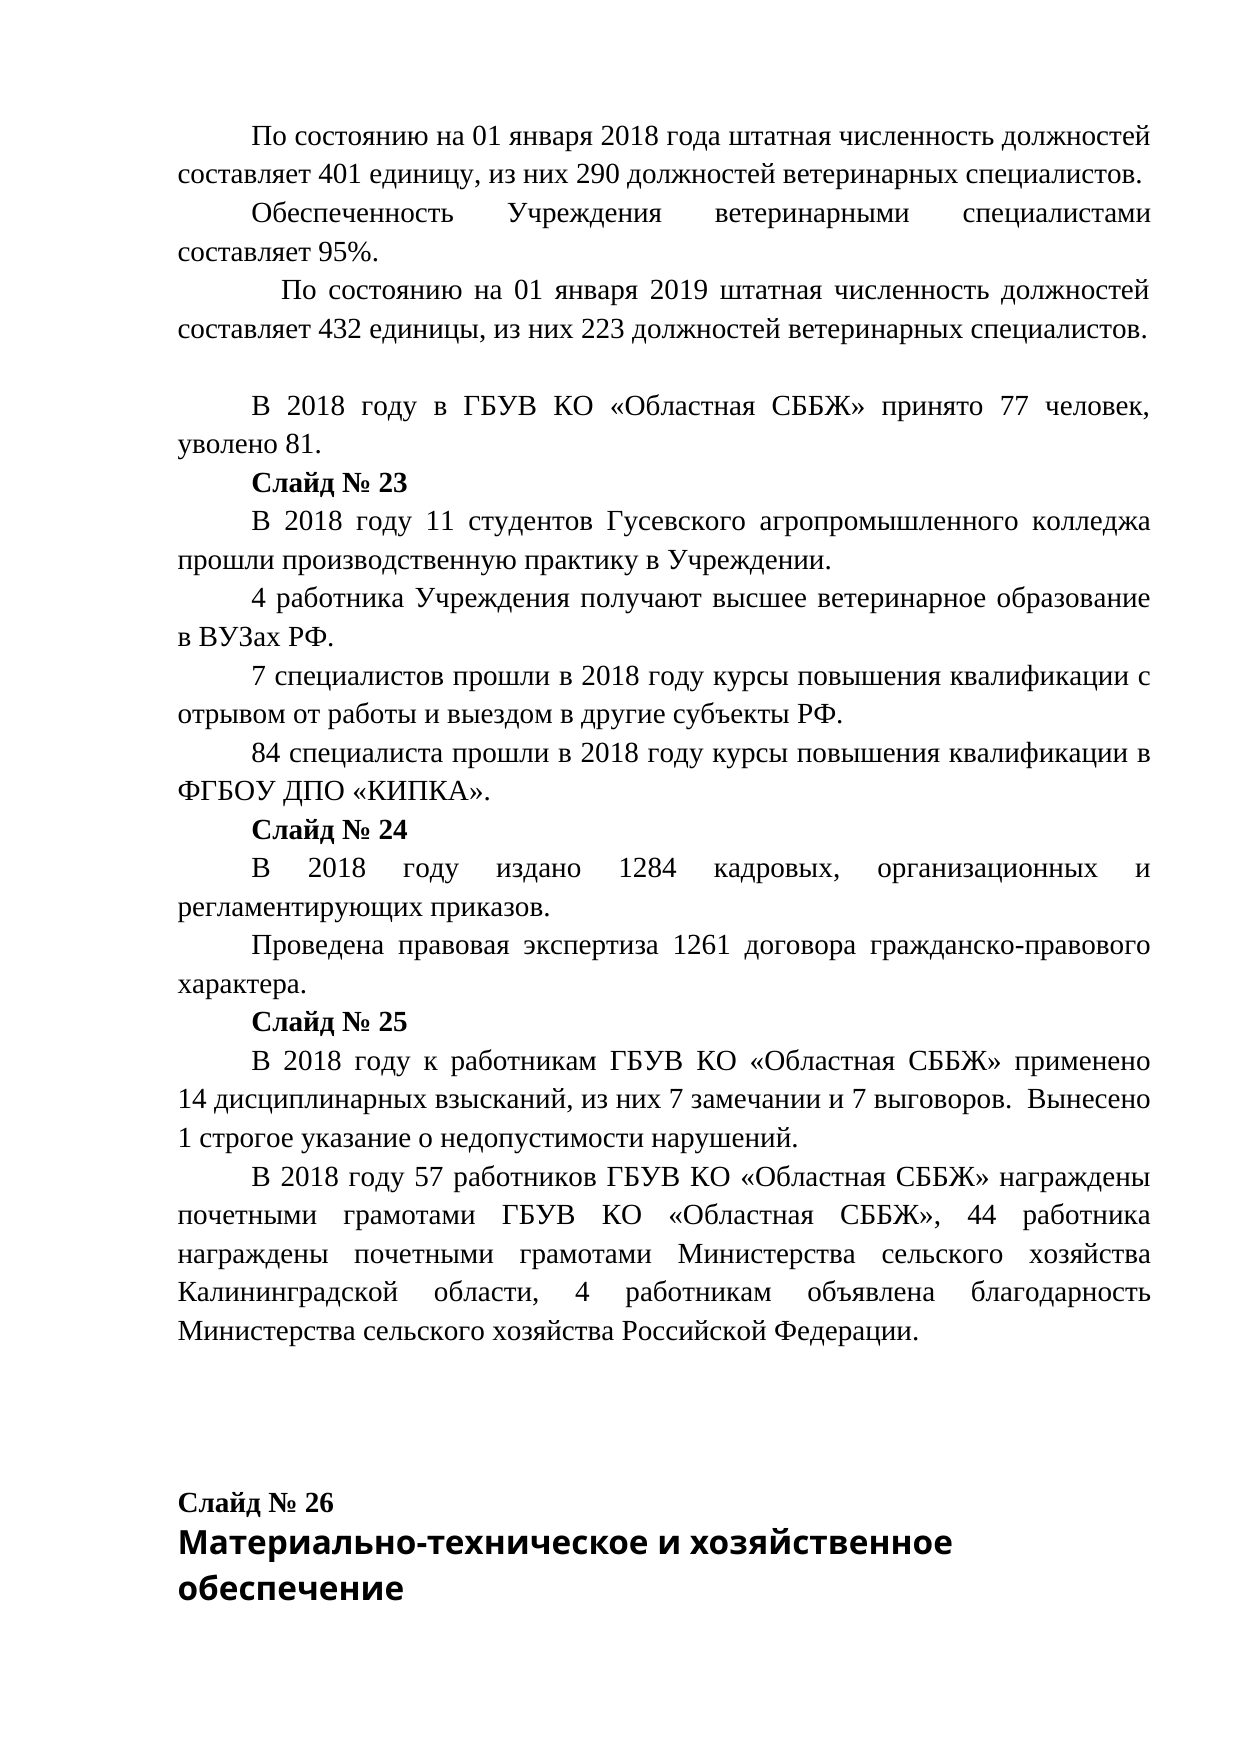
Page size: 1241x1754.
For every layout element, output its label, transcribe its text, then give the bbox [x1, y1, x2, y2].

text Материально-техническое и хозяйственное обеспечение [177, 1519, 1152, 1610]
text По состоянию на 01 января 2018 года штатная численность должностей составляет 401 единицу, из них 290 должностей ветеринарных специалистов. [177, 118, 1152, 190]
text Слайд № 25 [177, 1004, 1152, 1038]
text Обеспеченность Учреждения ветеринарными специалистами составляет 95%. [177, 195, 1152, 267]
text По состоянию на 01 января 2019 штатная численность должностей составляет 432 единицы, из них 223 должностей ветеринарных специалистов. [177, 272, 1152, 344]
text 4 работника Учреждения получают высшее ветеринарное образование в ВУЗах РФ. [177, 581, 1152, 653]
text В 2018 году 11 студентов Гусевского агропромышленного колледжа прошли производственную практику в Учреждении. [177, 503, 1152, 576]
text В 2018 году к работникам ГБУВ КО «Областная СББЖ» применено 14 дисциплинарных взысканий, из них 7 замечании и 7 выговоров. Вынесено 1 строгое указание о недопустимости нарушений. [177, 1043, 1152, 1154]
text 84 специалиста прошли в 2018 году курсы повышения квалификации в ФГБОУ ДПО «КИПКА». [177, 735, 1152, 807]
text В 2018 году в ГБУВ КО «Областная СББЖ» принято 77 человек, уволено 81. [177, 388, 1152, 460]
text Слайд № 26 [177, 1486, 1152, 1519]
text В 2018 году издано 1284 кадровых, организационных и регламентирующих приказов. [177, 850, 1152, 922]
text В 2018 году 57 работников ГБУВ КО «Областная СББЖ» награждены почетными грамотами ГБУВ КО «Областная СББЖ», 44 работника награждены почетными грамотами Министерства сельского хозяйства Калининградской области, 4 работникам объявлена благодарность Министерства сельского хозяйства Российской Федерации. [177, 1159, 1152, 1346]
text 7 специалистов прошли в 2018 году курсы повышения квалификации с отрывом от работы и выездом в другие субъекты РФ. [177, 658, 1152, 730]
text Проведена правовая экспертиза 1261 договора гражданско-правового характера. [177, 927, 1152, 999]
text Слайд № 24 [177, 812, 1152, 845]
text Слайд № 23 [177, 465, 1152, 498]
